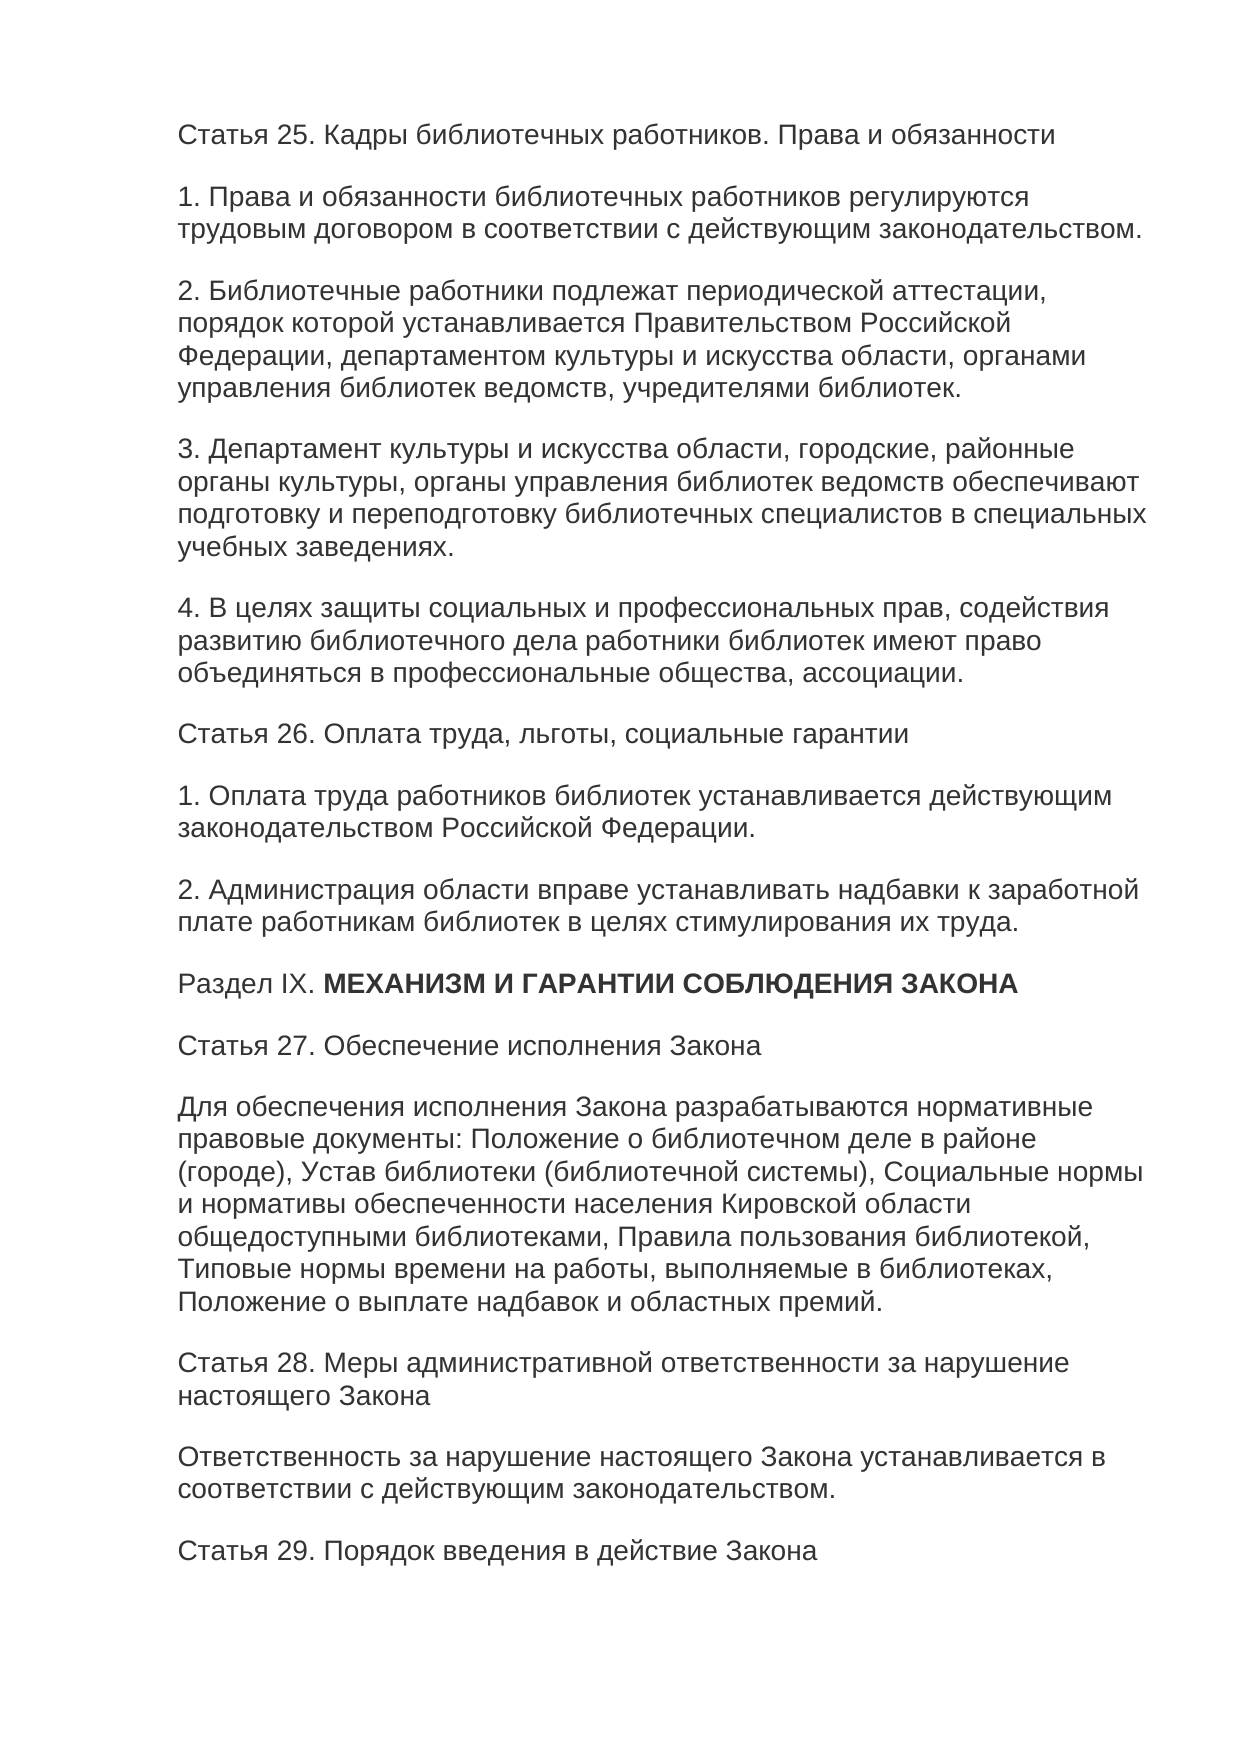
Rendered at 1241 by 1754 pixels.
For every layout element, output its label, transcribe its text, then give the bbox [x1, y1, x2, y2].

text 1. Права и обязанности библиотечных работников регулируются трудовым договором в соответствии с действующим законодательством. [177, 180, 1152, 244]
text Статья 28. Меры административной ответственности за нарушение настоящего Закона [177, 1346, 1152, 1411]
text 2. Администрация области вправе устанавливать надбавки к заработной плате работникам библиотек в целях стимулирования их труда. [177, 873, 1152, 938]
text 3. Департамент культуры и искусства области, городские, районные органы культуры, органы управления библиотек ведомств обеспечивают подготовку и переподготовку библиотечных специалистов в специальных учебных заведениях. [177, 432, 1152, 562]
text 4. В целях защиты социальных и профессиональных прав, содействия развитию библиотечного дела работники библиотек имеют право объединяться в профессиональные общества, ассоциации. [177, 591, 1152, 688]
text Статья 29. Порядок введения в действие Закона [177, 1534, 1152, 1566]
text Статья 27. Обеспечение исполнения Закона [177, 1028, 1152, 1061]
text 1. Оплата труда работников библиотек устанавливается действующим законодательством Российской Федерации. [177, 779, 1152, 844]
text Ответственность за нарушение настоящего Закона устанавливается в соответствии с действующим законодательством. [177, 1440, 1152, 1505]
text Статья 26. Оплата труда, льготы, социальные гарантии [177, 717, 1152, 750]
text Для обеспечения исполнения Закона разрабатываются нормативные правовые документы: Положение о библиотечном деле в районе (городе), Устав библиотеки (библиотечной системы), Социальные нормы и нормативы обеспеченности населения Кировской области общедоступными библиотеками, Правила пользования библиотекой, Типовые нормы времени на работы, выполняемые в библиотеках, Положение о выплате надбавок и областных премий. [177, 1090, 1152, 1317]
text Статья 25. Кадры библиотечных работников. Права и обязанности [177, 118, 1152, 151]
text Раздел IX. МЕХАНИЗМ И ГАРАНТИИ СОБЛЮДЕНИЯ ЗАКОНА [177, 967, 1152, 999]
text 2. Библиотечные работники подлежат периодической аттестации, порядок которой устанавливается Правительством Российской Федерации, департаментом культуры и искусства области, органами управления библиотек ведомств, учредителями библиотек. [177, 274, 1152, 403]
